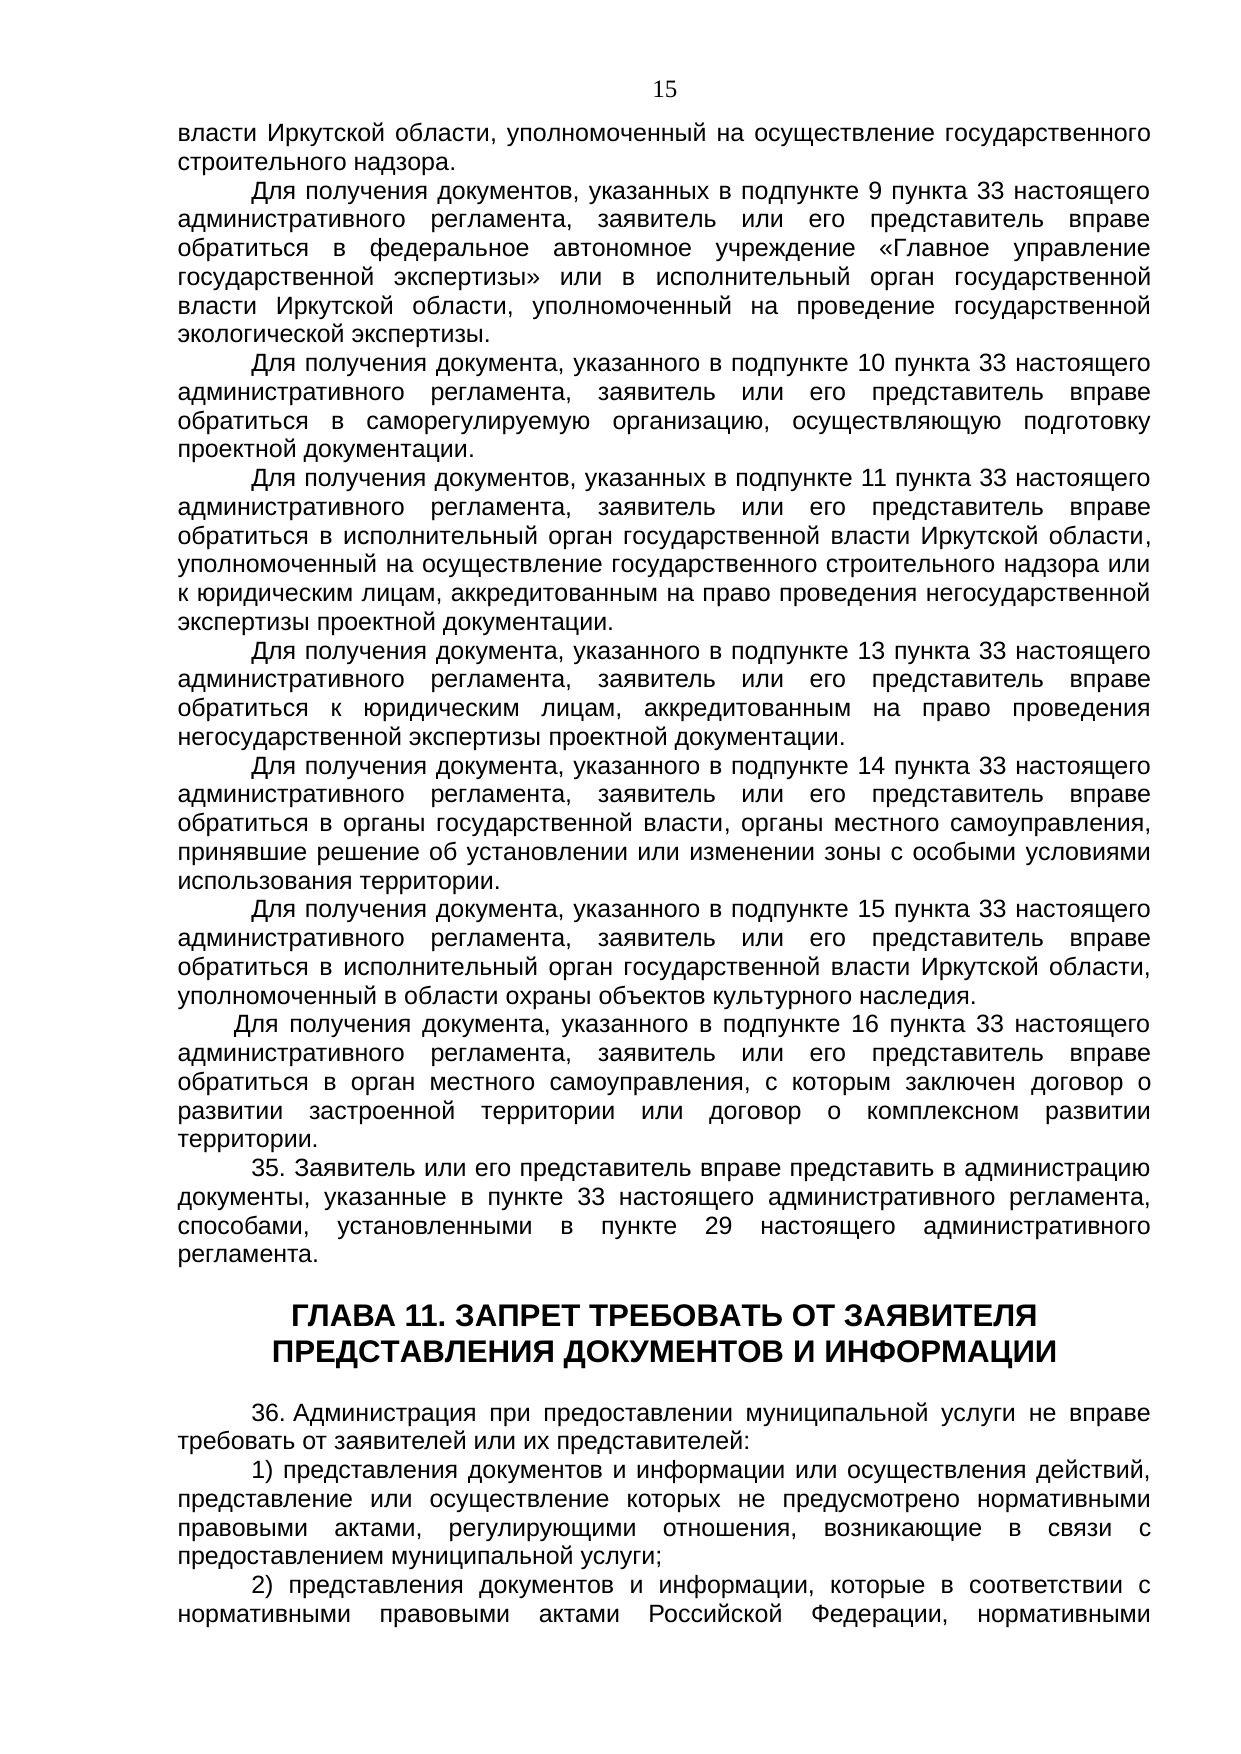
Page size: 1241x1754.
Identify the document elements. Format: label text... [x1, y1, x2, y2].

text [177, 118, 1152, 176]
text Для получения документа, указанного в подпункте 13 пункта 33 настоящего административного регламента, заявитель или его представитель вправе обратиться к юридическим лицам, аккредитованным на право проведения негосударственной экспертизы проектной документации. [177, 636, 1152, 751]
text Для получения документа, указанного в подпункте 16 пункта 33 настоящего административного регламента, заявитель или его представитель вправе обратиться в орган местного самоуправления, с которым заключен договор о развитии застроенной территории или договор о комплексном развитии территории. [177, 1009, 1152, 1153]
text Для получения документа, указанного в подпункте 14 пункта 33 настоящего административного регламента, заявитель или его представитель вправе обратиться в органы государственной власти, органы местного самоуправления, принявшие решение об установлении или изменении зоны с особыми условиями использования территории. [177, 751, 1152, 894]
text 1) представления документов и информации или осуществления действий, представление или осуществление которых не предусмотрено нормативными правовыми актами, регулирующими отношения, возникающие в связи с предоставлением муниципальной услуги; [177, 1455, 1152, 1570]
text 35. Заявитель или его представитель вправе представить в администрацию документы, указанные в пункте 33 настоящего административного регламента, способами, установленными в пункте 29 настоящего административного регламента. [177, 1153, 1152, 1268]
text Для получения документов, указанных в подпункте 11 пункта 33 настоящего административного регламента, заявитель или его представитель вправе обратиться в исполнительный орган государственной власти Иркутской области, уполномоченный на осуществление государственного строительного надзора или к юридическим лицам, аккредитованным на право проведения негосударственной экспертизы проектной документации. [177, 463, 1152, 636]
text 36. Администрация при предоставлении муниципальной услуги не вправе требовать от заявителей или их представителей: [177, 1397, 1152, 1455]
text ГЛАВА 11. ЗАПРЕТ ТРЕБОВАТЬ ОТ ЗАЯВИТЕЛЯ ПРЕДСТАВЛЕНИЯ ДОКУМЕНТОВ И ИНФОРМАЦИИ [177, 1297, 1152, 1369]
text Для получения документа, указанного в подпункте 10 пункта 33 настоящего административного регламента, заявитель или его представитель вправе обратиться в саморегулируемую организацию, осуществляющую подготовку проектной документации. [177, 348, 1152, 463]
text Для получения документа, указанного в подпункте 15 пункта 33 настоящего административного регламента, заявитель или его представитель вправе обратиться в исполнительный орган государственной власти Иркутской области, уполномоченный в области охраны объектов культурного наследия. [177, 894, 1152, 1009]
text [177, 1570, 1152, 1627]
text Для получения документов, указанных в подпункте 9 пункта 33 настоящего административного регламента, заявитель или его представитель вправе обратиться в федеральное автономное учреждение «Главное управление государственной экспертизы» или в исполнительный орган государственной власти Иркутской области, уполномоченный на проведение государственной экологической экспертизы. [177, 176, 1152, 348]
